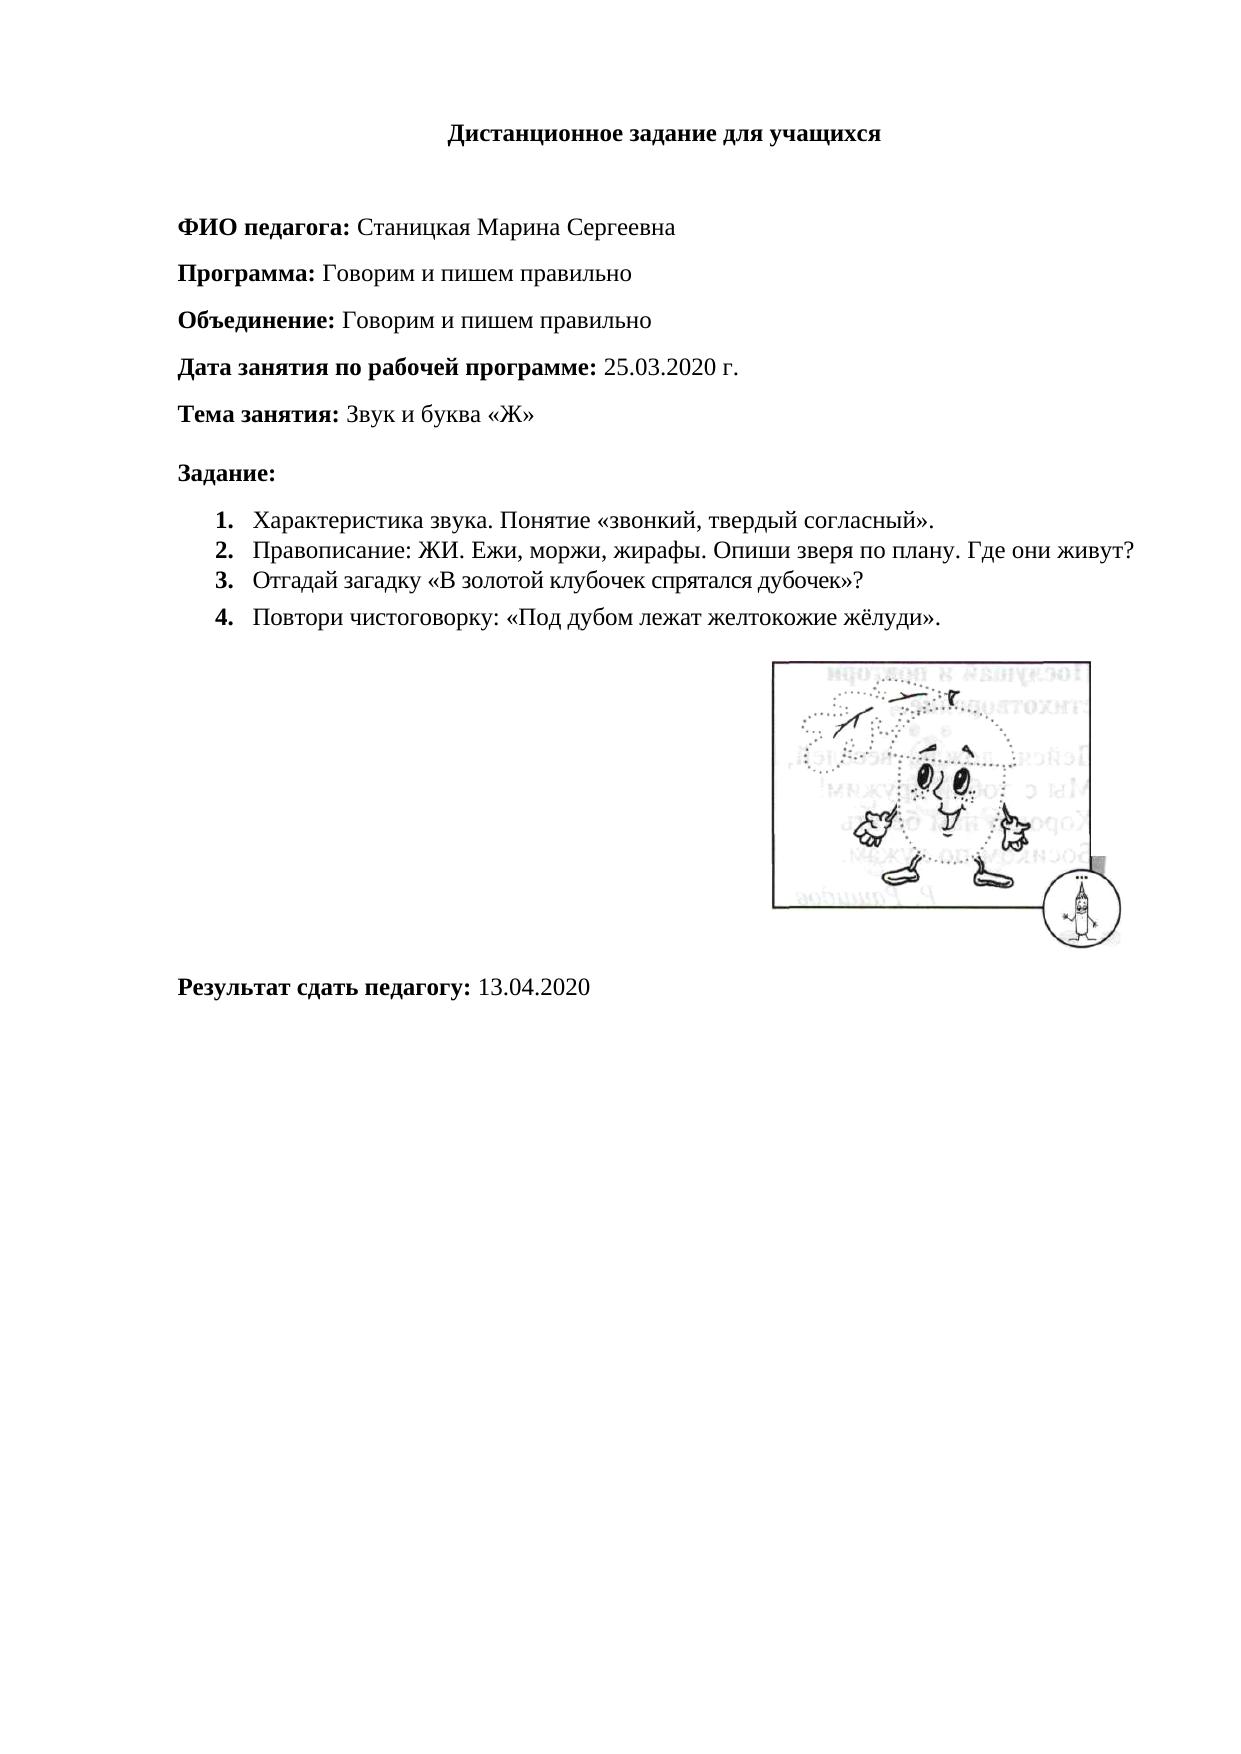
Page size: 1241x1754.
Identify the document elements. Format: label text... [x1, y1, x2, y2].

text Дистанционное задание для учащихся [177, 118, 1152, 147]
text Объединение: Говорим и пишем правильно [177, 305, 1152, 334]
text Дата занятия по рабочей программе: 25.03.2020 г. [177, 352, 1152, 381]
text Тема занятия: Звук и буква «Ж» [177, 399, 1152, 427]
picture [770, 661, 1124, 956]
text ФИО педагога: Станицкая Марина Сергеевна [177, 212, 1152, 240]
text Задание: [177, 458, 1152, 487]
text Результат сдать педагогу: 13.04.2020 [177, 972, 1152, 1000]
list Повтори чистоговорку: «Под дубом лежат желтокожие жёлуди». [215, 596, 1152, 633]
list Правописание: ЖИ. Ежи, моржи, жирафы. Опиши зверя по плану. Где они живут? [215, 535, 1152, 564]
text Программа: Говорим и пишем правильно [177, 258, 1152, 287]
list Отгадай загадку «В золотой клубочек спрятался дубочек»? [215, 566, 1152, 594]
list Характеристика звука. Понятие «звонкий, твердый согласный». [215, 505, 1152, 534]
